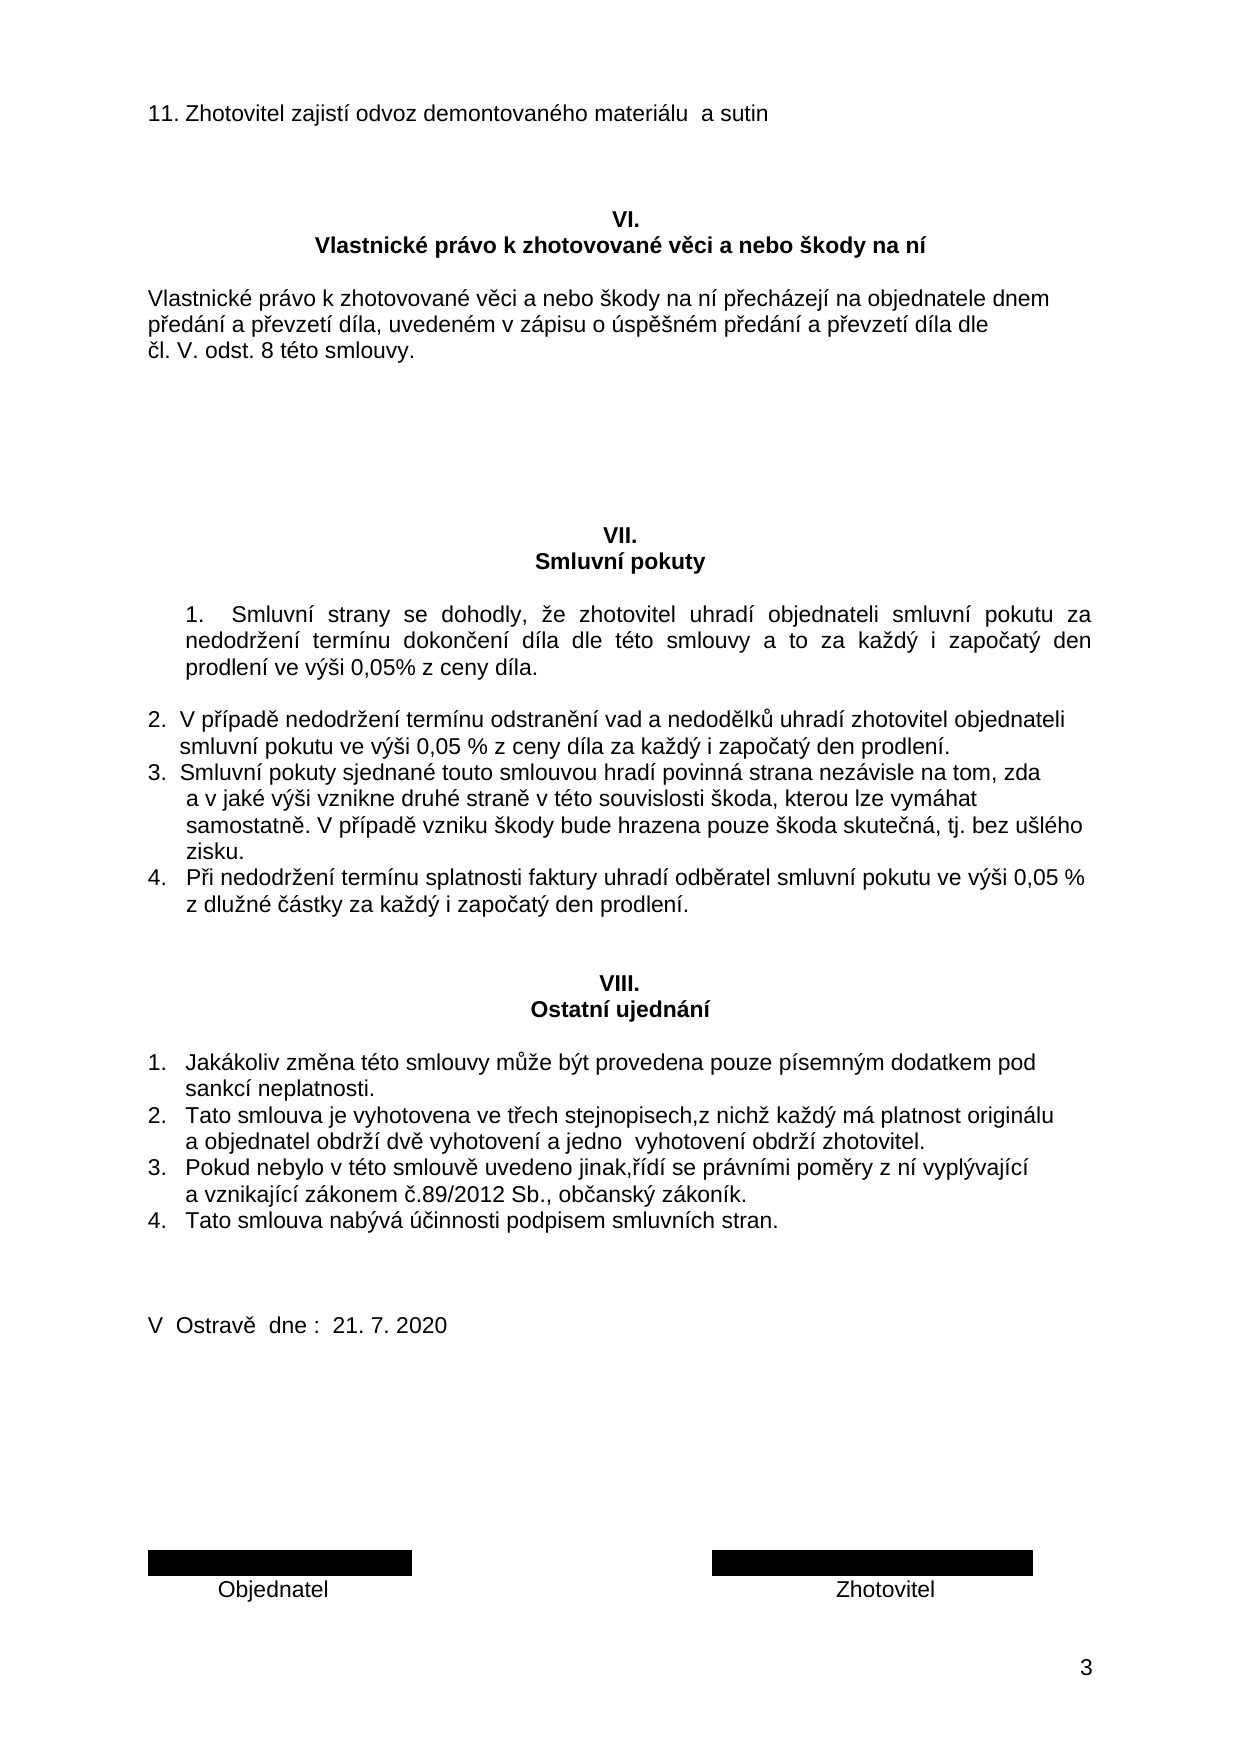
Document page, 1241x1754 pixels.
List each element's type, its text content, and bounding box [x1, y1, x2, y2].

subtitle Vlastnické právo k zhotovované věci a nebo škody na ní [148, 232, 1092, 258]
subtitle Ostatní ujednání [148, 996, 1092, 1022]
list Tato smlouva nabývá účinnosti podpisem smluvních stran. [148, 1207, 1092, 1233]
list Jakákoliv změna této smlouvy může být provedena pouze písemným dodatkem pod sankcí neplatnosti. [148, 1049, 1092, 1102]
text V Ostravě dne : 21. 7. 2020 [148, 1312, 1092, 1339]
subtitle VIII. [516, 970, 1092, 996]
text 2. V případě nedodržení termínu odstranění vad a nedodělků uhradí zhotovitel objednateli [148, 706, 1092, 733]
text z dlužné částky za každý i započatý den prodlení. [148, 891, 1092, 917]
text 3. Smluvní pokuty sjednané touto smlouvou hradí povinná strana nezávisle na tom, zda [148, 759, 1092, 785]
list Tato smlouva je vyhotovena ve třech stejnopisech,z nichž každý má platnost originálu a objednatel obdrží dvě vyhotovení a jedno vyhotovení obdrží zhotovitel. [148, 1102, 1092, 1154]
text a v jaké výši vznikne druhé straně v této souvislosti škoda, kterou lze vymáhat [148, 785, 1092, 812]
text Vlastnické právo k zhotovované věci a nebo škody na ní přecházejí na objednatele dnem předání a převzetí díla, uvedeném v zápisu o úspěšném předání a převzetí díla dle čl. V. odst. 8 této smlouvy. [148, 284, 1092, 364]
list 1. Smluvní strany se dohodly, že zhotovitel uhradí objednateli smluvní pokutu za nedodržení termínu dokončení díla dle této smlouvy a to za každý i započatý den prodlení ve výši 0,05% z ceny díla. [148, 601, 1092, 680]
text Objednatel Zhotovitel [148, 1576, 1092, 1602]
text Smluvní pokuty [148, 548, 1092, 574]
list Zhotovitel zajistí odvoz demontovaného materiálu a sutin [148, 100, 1092, 126]
text samostatně. V případě vzniku škody bude hrazena pouze škoda skutečná, tj. bez ušlého [148, 812, 1092, 838]
list Pokud nebylo v této smlouvě uvedeno jinak,řídí se právními poměry z ní vyplývající a vznikající zákonem č.89/2012 Sb., občanský zákoník. [148, 1154, 1092, 1207]
text …………………………….. …………………………………… [148, 1549, 1092, 1576]
text smluvní pokutu ve výši 0,05 % z ceny díla za každý i započatý den prodlení. [148, 733, 1092, 759]
subtitle VI. [516, 206, 1092, 232]
text zisku. [148, 838, 1092, 864]
subtitle VII. [148, 522, 1092, 548]
text 4. Při nedodržení termínu splatnosti faktury uhradí odběratel smluvní pokutu ve výši 0,05 % [148, 864, 1092, 891]
